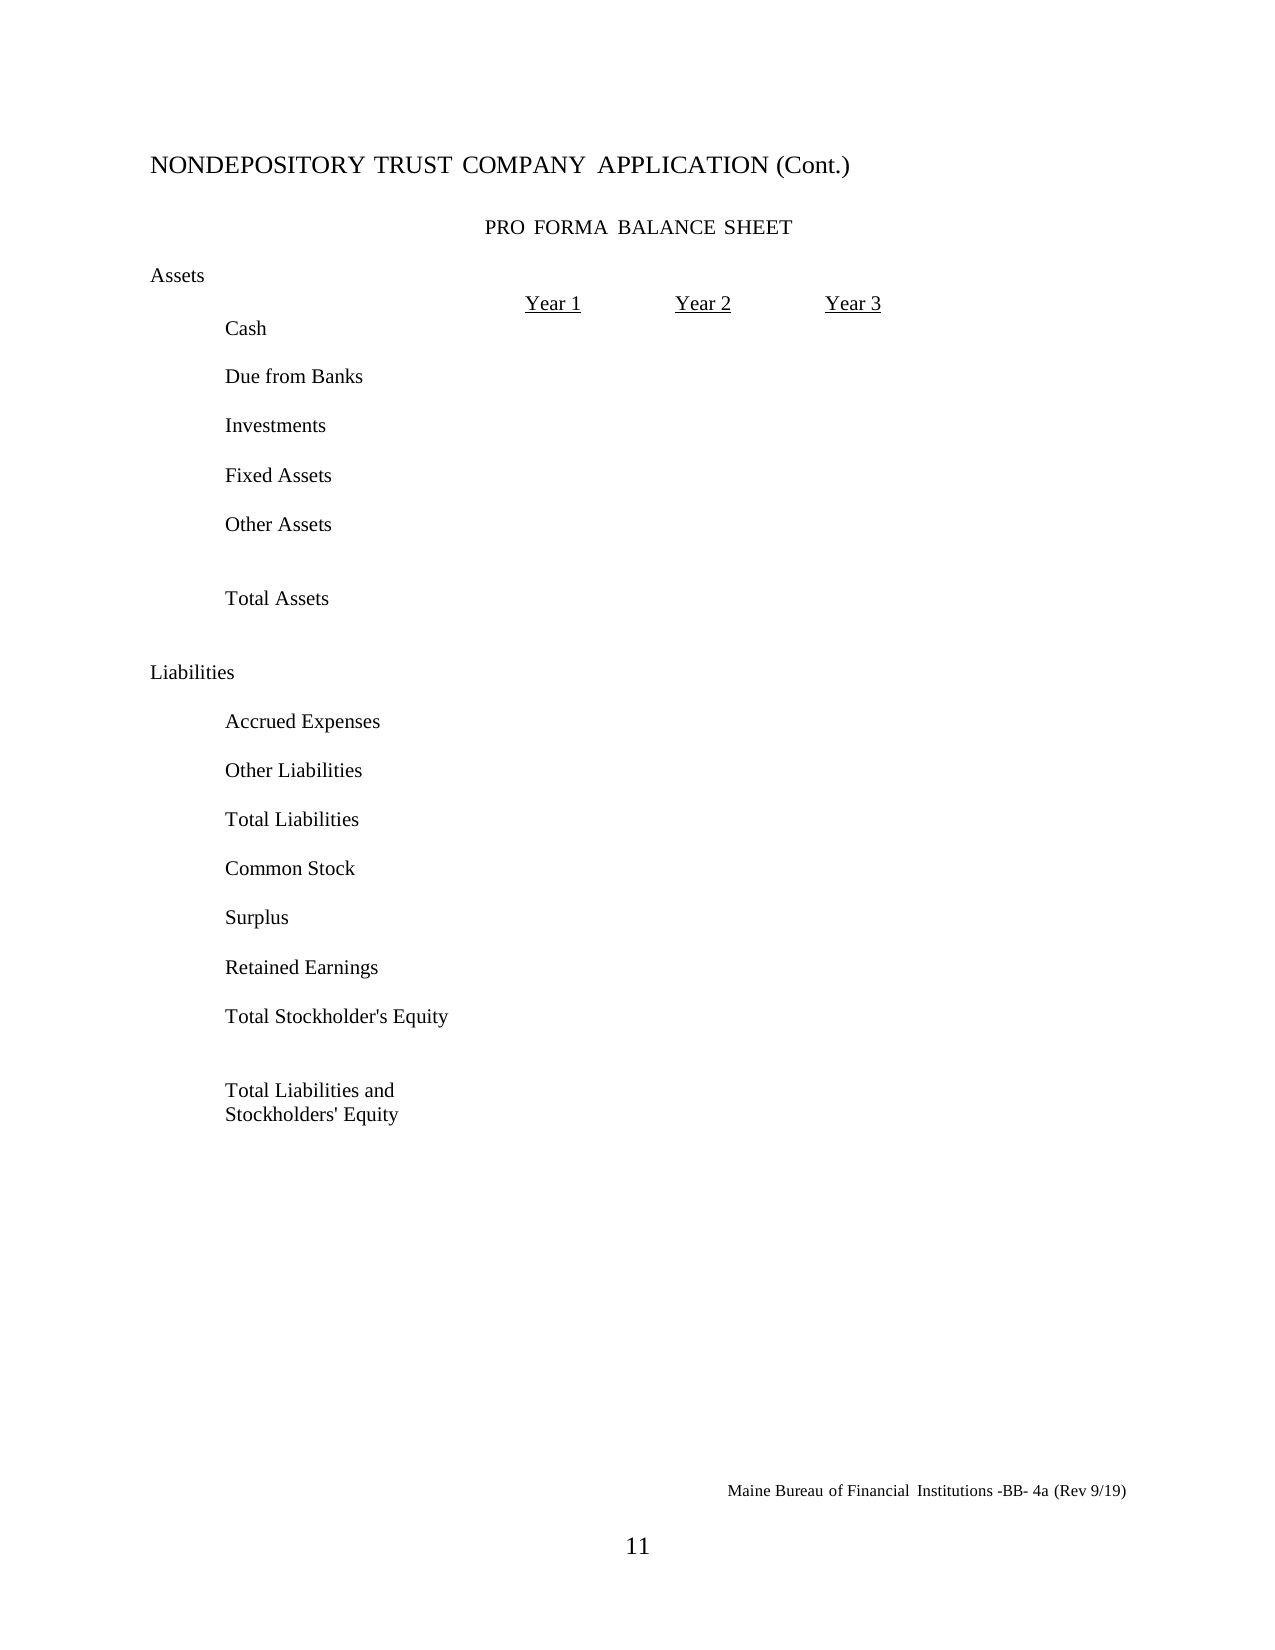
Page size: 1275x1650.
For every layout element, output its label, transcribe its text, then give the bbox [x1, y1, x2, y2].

text Liabilities [150, 660, 1139, 684]
text Total Assets [225, 586, 1139, 610]
text PRO FORMA BALANCE SHEET [479, 215, 798, 238]
text Retained Earnings [225, 955, 1139, 979]
text Total Liabilities and [225, 1078, 1139, 1102]
text Due from Banks Investments Fixed Assets Other Assets [225, 364, 367, 536]
text Total Stockholder's Equity [225, 1004, 1139, 1028]
text Year 1 Year 2 Year 3 [525, 291, 1139, 315]
text Accrued Expenses Other Liabilities Total Liabilities Common Stock Surplus [225, 709, 384, 929]
text Stockholders' Equity [225, 1102, 1139, 1126]
text Cash [225, 315, 273, 339]
text Assets [150, 263, 211, 287]
